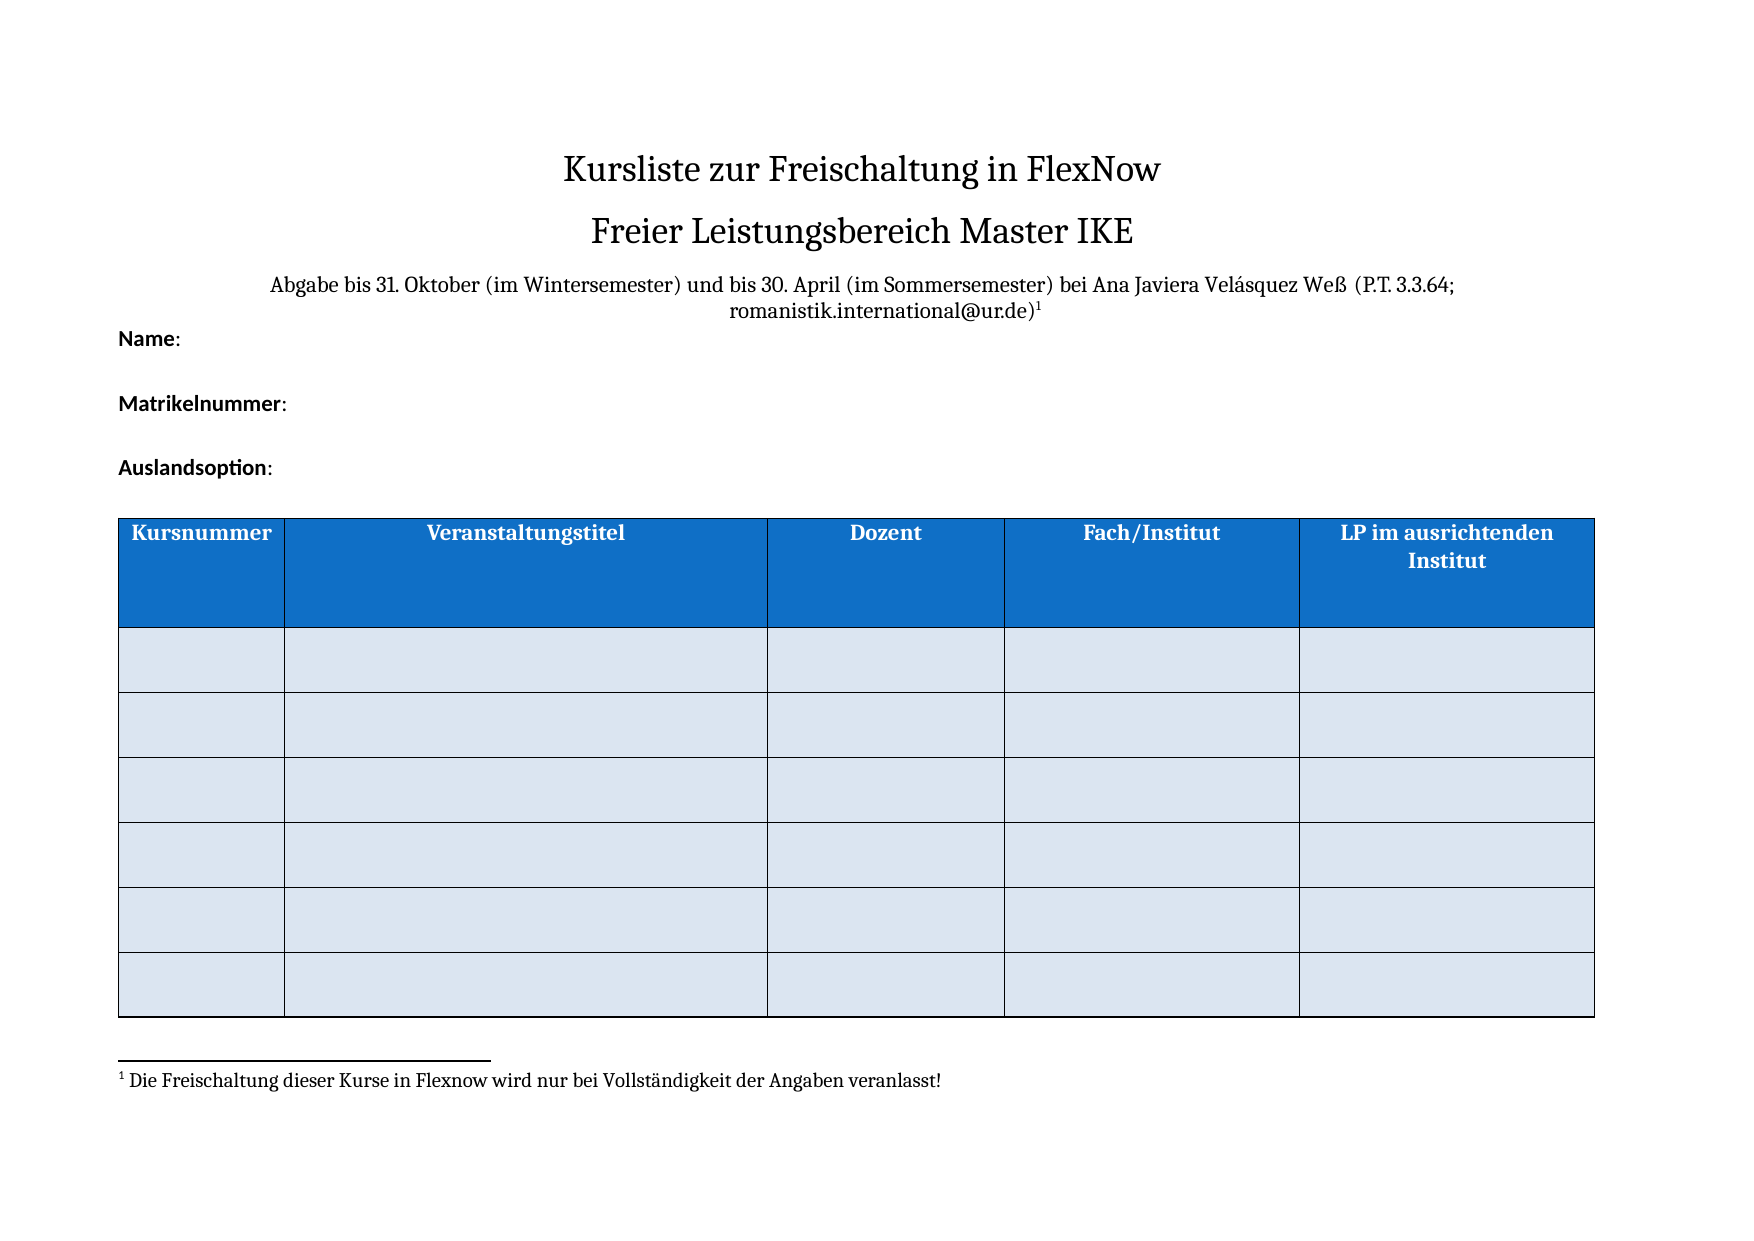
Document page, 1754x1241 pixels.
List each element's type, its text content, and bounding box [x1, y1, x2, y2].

table_cell [285, 953, 767, 1016]
table_cell [285, 888, 767, 952]
table_header Dozent [768, 519, 1004, 627]
table_cell [285, 758, 767, 822]
table_cell [1005, 758, 1299, 822]
table_header LP im ausrichtenden Institut [1300, 519, 1594, 627]
table_cell [768, 693, 1004, 757]
table_cell [285, 693, 767, 757]
table_cell [119, 823, 284, 887]
table_cell [768, 823, 1004, 887]
table_cell [119, 758, 284, 822]
table_cell [1005, 953, 1299, 1016]
table_header Veranstaltungstitel [285, 519, 767, 627]
table_cell [1300, 693, 1594, 757]
text Abgabe bis 31. Oktober (im Wintersemester) und bis 30. April (im Sommersemester) bei Ana Javiera Velásquez Weß (P.T. 3.3.64; romanistik.international@ur.de) [118, 272, 1606, 324]
table_cell [119, 693, 284, 757]
text Matrikelnummer: [118, 389, 1606, 417]
table_cell [119, 953, 284, 1016]
table_cell [1300, 823, 1594, 887]
table_cell [1005, 823, 1299, 887]
text Kursliste zur Freischaltung in FlexNow [118, 148, 1606, 191]
text Freier Leistungsbereich Master IKE [118, 210, 1606, 253]
text Auslandsoption: [118, 453, 1606, 481]
table_cell [768, 953, 1004, 1016]
table_cell [1300, 953, 1594, 1016]
table_cell [1005, 628, 1299, 692]
table_cell [285, 628, 767, 692]
table_cell [1300, 888, 1594, 952]
table_cell [119, 628, 284, 692]
table_header Fach/Institut [1005, 519, 1299, 627]
table_cell [285, 823, 767, 887]
table_header Kursnummer [119, 519, 284, 627]
table_cell [768, 888, 1004, 952]
table_cell [1005, 693, 1299, 757]
text Name: [118, 324, 1606, 352]
table_cell [1300, 628, 1594, 692]
table_cell [1005, 888, 1299, 952]
table_cell [119, 888, 284, 952]
table_cell [1300, 758, 1594, 822]
table_cell [768, 628, 1004, 692]
table_cell [768, 758, 1004, 822]
